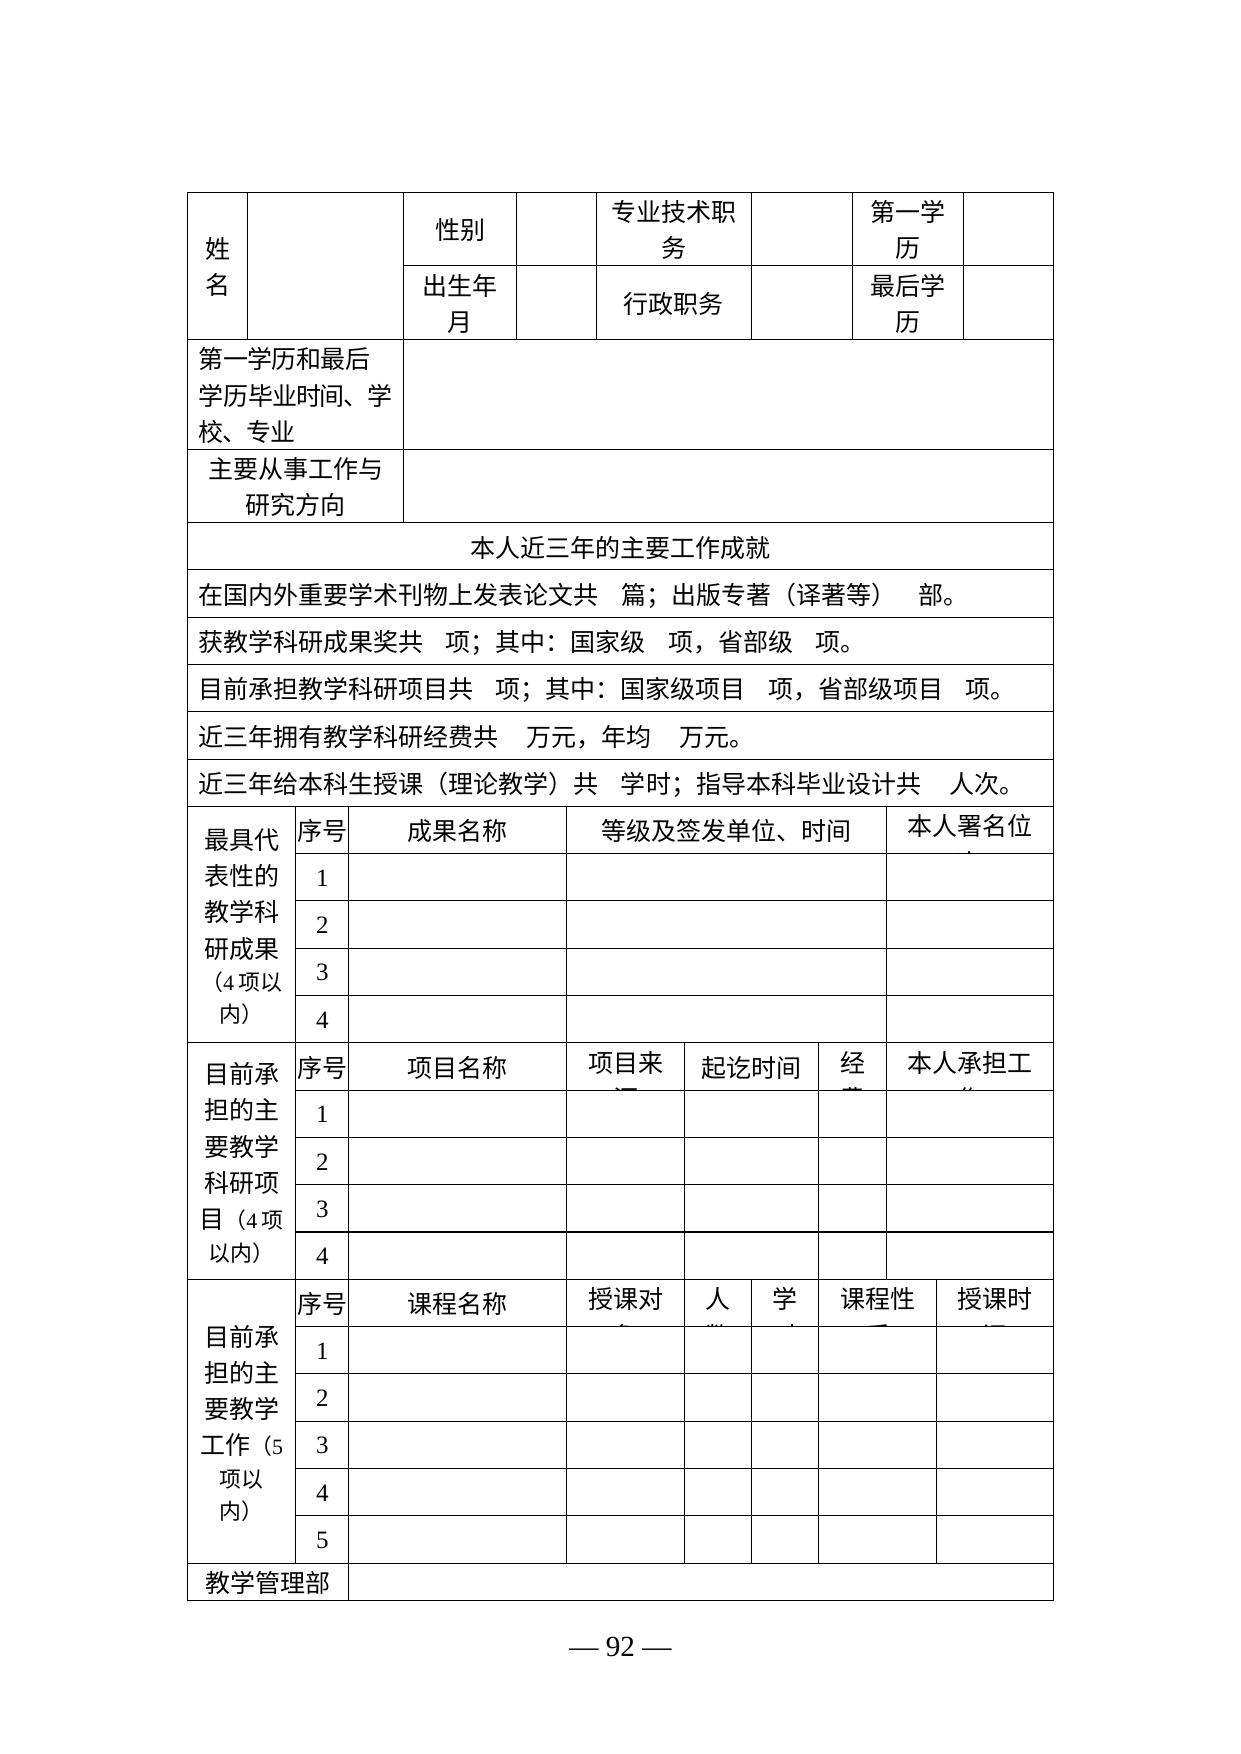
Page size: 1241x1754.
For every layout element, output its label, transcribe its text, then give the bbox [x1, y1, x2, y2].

table_cell [937, 1374, 1053, 1421]
table_cell [937, 1422, 1053, 1468]
table_cell [752, 266, 852, 339]
table_cell 近三年拥有教学科研经费共 万元，年均 万元。 [188, 712, 1053, 758]
table_cell [349, 1185, 566, 1231]
table_cell 项目来源 [567, 1043, 684, 1089]
table_cell [887, 901, 1053, 948]
table_cell 2 [296, 1138, 348, 1184]
table_cell [567, 1091, 684, 1137]
table_header 性别 [404, 193, 516, 265]
table_cell 主要从事工作与 研究方向 [188, 450, 403, 522]
table_cell [349, 1469, 566, 1515]
table_cell [685, 1138, 818, 1184]
table_cell [567, 1516, 684, 1562]
table_cell [887, 854, 1053, 900]
table_cell [819, 1422, 936, 1468]
table_cell [887, 1233, 1053, 1279]
table_cell [685, 1091, 818, 1137]
table_cell 本人署名位次 [887, 807, 1053, 853]
table_cell [404, 450, 1053, 522]
table_cell 序号 [296, 1043, 348, 1089]
table_cell 人数 [685, 1280, 751, 1326]
table_cell [819, 1516, 936, 1562]
table_cell [567, 1185, 684, 1231]
table_cell 3 [296, 949, 348, 995]
table_cell [819, 1138, 886, 1184]
table_cell 5 [296, 1516, 348, 1562]
table_cell [887, 949, 1053, 995]
table_cell [349, 1138, 566, 1184]
table_cell 本人近三年的主要工作成就 [188, 523, 1053, 569]
table_cell 3 [296, 1185, 348, 1231]
table_cell [349, 1091, 566, 1137]
table_cell 获教学科研成果奖共 项；其中：国家级 项，省部级 项。 [188, 618, 1053, 664]
table_cell 学时 [752, 1280, 818, 1326]
table_cell 序号 [296, 807, 348, 853]
table_cell [752, 1422, 818, 1468]
table_cell [685, 1185, 818, 1231]
table_cell [685, 1469, 751, 1515]
table_cell 在国内外重要学术刊物上发表论文共 篇；出版专著（译著等） 部。 [188, 570, 1053, 617]
table_cell [349, 1327, 566, 1373]
table_cell [819, 1469, 936, 1515]
table_cell [567, 901, 886, 948]
table_cell [567, 1138, 684, 1184]
table_cell [567, 996, 886, 1042]
table_cell 教学管理部门审核意见 [188, 1564, 348, 1600]
table_cell [752, 1374, 818, 1421]
table_cell [685, 1374, 751, 1421]
table_cell 3 [296, 1422, 348, 1468]
table_cell [567, 1469, 684, 1515]
table_cell [349, 1374, 566, 1421]
table_header 第一学历 [853, 193, 963, 265]
table_cell [752, 1327, 818, 1373]
table_cell 2 [296, 1374, 348, 1421]
table_cell [819, 1374, 936, 1421]
table_cell [819, 1233, 886, 1279]
table_cell 1 [296, 854, 348, 900]
table_cell [819, 1185, 886, 1231]
table_cell [819, 1091, 886, 1137]
table_cell [349, 1422, 566, 1468]
table_header [964, 193, 1053, 265]
table_cell 4 [296, 1469, 348, 1515]
table_cell 授课对象 [567, 1280, 684, 1326]
table_cell [349, 1233, 566, 1279]
table_cell 授课时间 [937, 1280, 1053, 1326]
table_cell [685, 1233, 818, 1279]
table_cell 经费 [819, 1043, 886, 1089]
table_cell 等级及签发单位、时间 [567, 807, 886, 853]
table_cell 成果名称 [349, 807, 566, 853]
table_cell 近三年给本科生授课（理论教学）共 学时；指导本科毕业设计共 人次。 [188, 760, 1053, 806]
table_cell 最后学历 [853, 266, 963, 339]
table_cell [887, 996, 1053, 1042]
table_cell 4 [296, 996, 348, 1042]
table_cell [887, 1138, 1053, 1184]
table_cell 1 [296, 1327, 348, 1373]
table_cell [685, 1327, 751, 1373]
table_cell [349, 901, 566, 948]
table_cell 目前承担的主要教学科研项目（4项以内） [188, 1043, 295, 1279]
table_header 专业技术职务 [597, 193, 751, 265]
table_header 姓名 [188, 193, 247, 339]
table_cell 起讫时间 [685, 1043, 818, 1089]
table_cell 4 [296, 1233, 348, 1279]
table_header [517, 193, 596, 265]
table_cell 目前承担的主要教学工作（5项以内） [188, 1280, 295, 1562]
table_cell 序号 [296, 1280, 348, 1326]
table_cell 签章 [349, 1564, 1053, 1600]
table_cell [937, 1469, 1053, 1515]
table_cell [964, 266, 1053, 339]
table_cell [349, 854, 566, 900]
table_cell 本人承担工作 [887, 1043, 1053, 1089]
table_cell [567, 1422, 684, 1468]
table_cell [752, 1469, 818, 1515]
table_cell [567, 854, 886, 900]
table_cell 出生年月 [404, 266, 516, 339]
table_cell [404, 340, 1053, 448]
table_header [752, 193, 852, 265]
table_cell [349, 1516, 566, 1562]
table_cell 课程名称 [349, 1280, 566, 1326]
table_cell 最具代表性的教学科研成果（4项以内） [188, 807, 295, 1042]
table_cell 课程性质 [819, 1280, 936, 1326]
table_cell [567, 1233, 684, 1279]
table_cell [567, 1327, 684, 1373]
table_cell [937, 1327, 1053, 1373]
table_cell 行政职务 [597, 266, 751, 339]
table_cell [349, 996, 566, 1042]
table_cell [887, 1091, 1053, 1137]
table_cell [887, 1185, 1053, 1231]
table_cell [349, 949, 566, 995]
table_cell 第一学历和最后学历毕业时间、学校、专业 [188, 340, 403, 448]
table_cell 项目名称 [349, 1043, 566, 1089]
table_cell [819, 1327, 936, 1373]
table_cell 1 [296, 1091, 348, 1137]
table_cell [567, 949, 886, 995]
table_cell 2 [296, 901, 348, 948]
table_cell [685, 1422, 751, 1468]
table_cell [567, 1374, 684, 1421]
table_cell 目前承担教学科研项目共 项；其中：国家级项目 项，省部级项目 项。 [188, 665, 1053, 711]
table_cell [752, 1516, 818, 1562]
table_cell [517, 266, 596, 339]
table_cell [685, 1516, 751, 1562]
table_cell [937, 1516, 1053, 1562]
table_header [248, 193, 403, 339]
